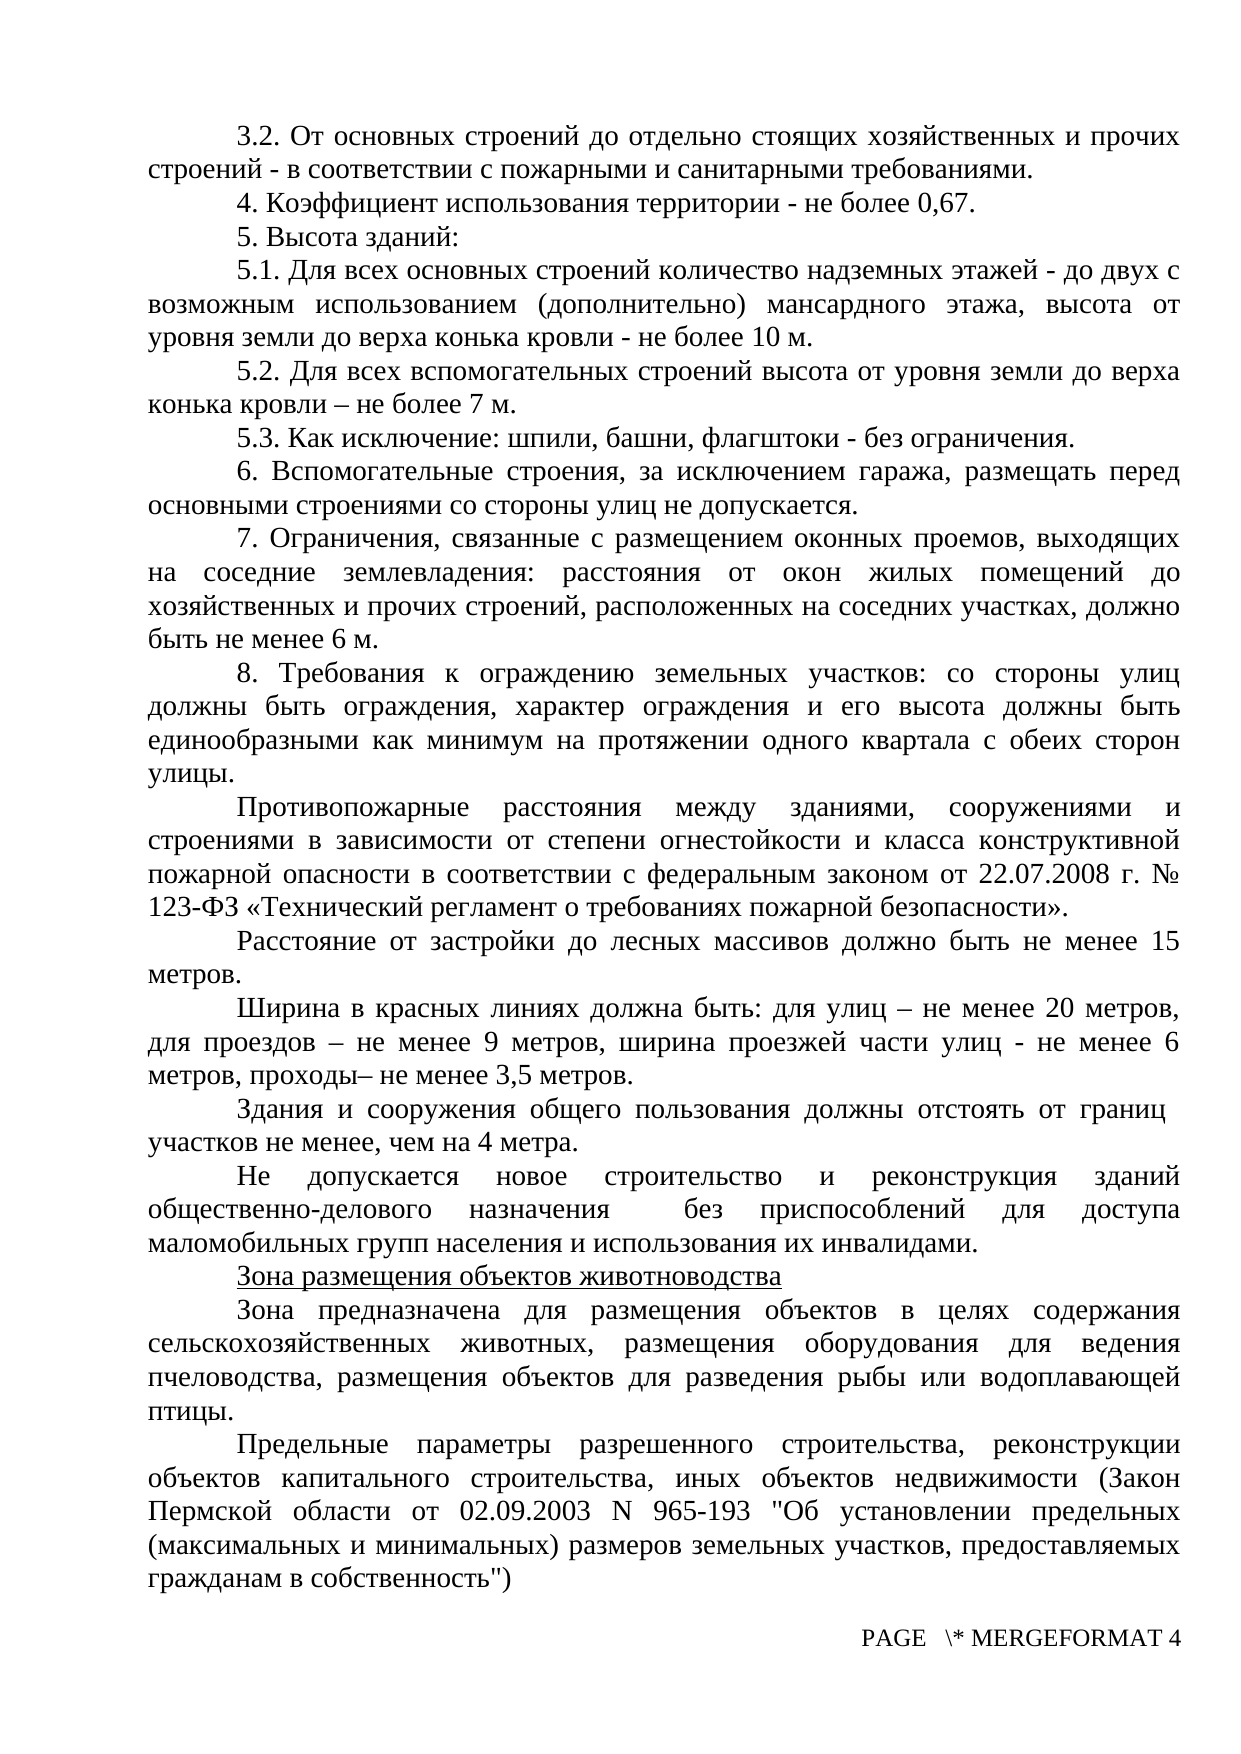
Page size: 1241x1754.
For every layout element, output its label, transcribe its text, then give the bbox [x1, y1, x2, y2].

text Здания и сооружения общего пользования должны отстоять от границ участков не менее, чем на 4 метра. [148, 1091, 1181, 1158]
text 8. Требования к ограждению земельных участков: со стороны улиц должны быть ограждения, характер ограждения и его высота должны быть единообразными как минимум на протяжении одного квартала с обеих сторон улицы. [148, 655, 1181, 789]
text Противопожарные расстояния между зданиями, сооружениями и строениями в зависимости от степени огнестойкости и класса конструктивной пожарной опасности в соответствии с федеральным законом от 22.07.2008 г. № 123-ФЗ «Технический регламент о требованиях пожарной безопасности». [148, 789, 1181, 923]
text 3.2. От основных строений до отдельно стоящих хозяйственных и прочих строений - в соответствии с пожарными и санитарными требованиями. [148, 118, 1181, 185]
text 5.1. Для всех основных строений количество надземных этажей - до двух с возможным использованием (дополнительно) мансардного этажа, высота от уровня земли до верха конька кровли - не более 10 м. [148, 252, 1181, 353]
text Зона размещения объектов животноводства [148, 1258, 1181, 1292]
text Расстояние от застройки до лесных массивов должно быть не менее 15 метров. [148, 923, 1181, 990]
text 5.2. Для всех вспомогательных строений высота от уровня земли до верха конька кровли – не более 7 м. [148, 353, 1181, 420]
text Не допускается новое строительство и реконструкция зданий общественно-делового назначения без приспособлений для доступа маломобильных групп населения и использования их инвалидами. [148, 1158, 1181, 1258]
text 4. Коэффициент использования территории - не более 0,67. [148, 185, 1181, 219]
text Предельные параметры разрешенного строительства, реконструкции объектов капитального строительства, иных объектов недвижимости (Закон Пермской области от 02.09.2003 N 965-193 "Об установлении предельных (максимальных и минимальных) размеров земельных участков, предоставляемых гражданам в собственность") [148, 1426, 1181, 1594]
text Зона предназначена для размещения объектов в целях содержания сельскохозяйственных животных, размещения оборудования для ведения пчеловодства, размещения объектов для разведения рыбы или водоплавающей птицы. [148, 1292, 1181, 1426]
text 5. Высота зданий: [148, 219, 1181, 252]
text 7. Ограничения, связанные с размещением оконных проемов, выходящих на соседние землевладения: расстояния от окон жилых помещений до хозяйственных и прочих строений, расположенных на соседних участках, должно быть не менее 6 м. [148, 521, 1181, 655]
text Ширина в красных линиях должна быть: для улиц – не менее 20 метров, для проездов – не менее 9 метров, ширина проезжей части улиц - не менее 6 метров, проходы– не менее 3,5 метров. [148, 990, 1181, 1091]
text 6. Вспомогательные строения, за исключением гаража, размещать перед основными строениями со стороны улиц не допускается. [148, 453, 1181, 521]
text 5.3. Как исключение: шпили, башни, флагштоки - без ограничения. [148, 420, 1181, 453]
